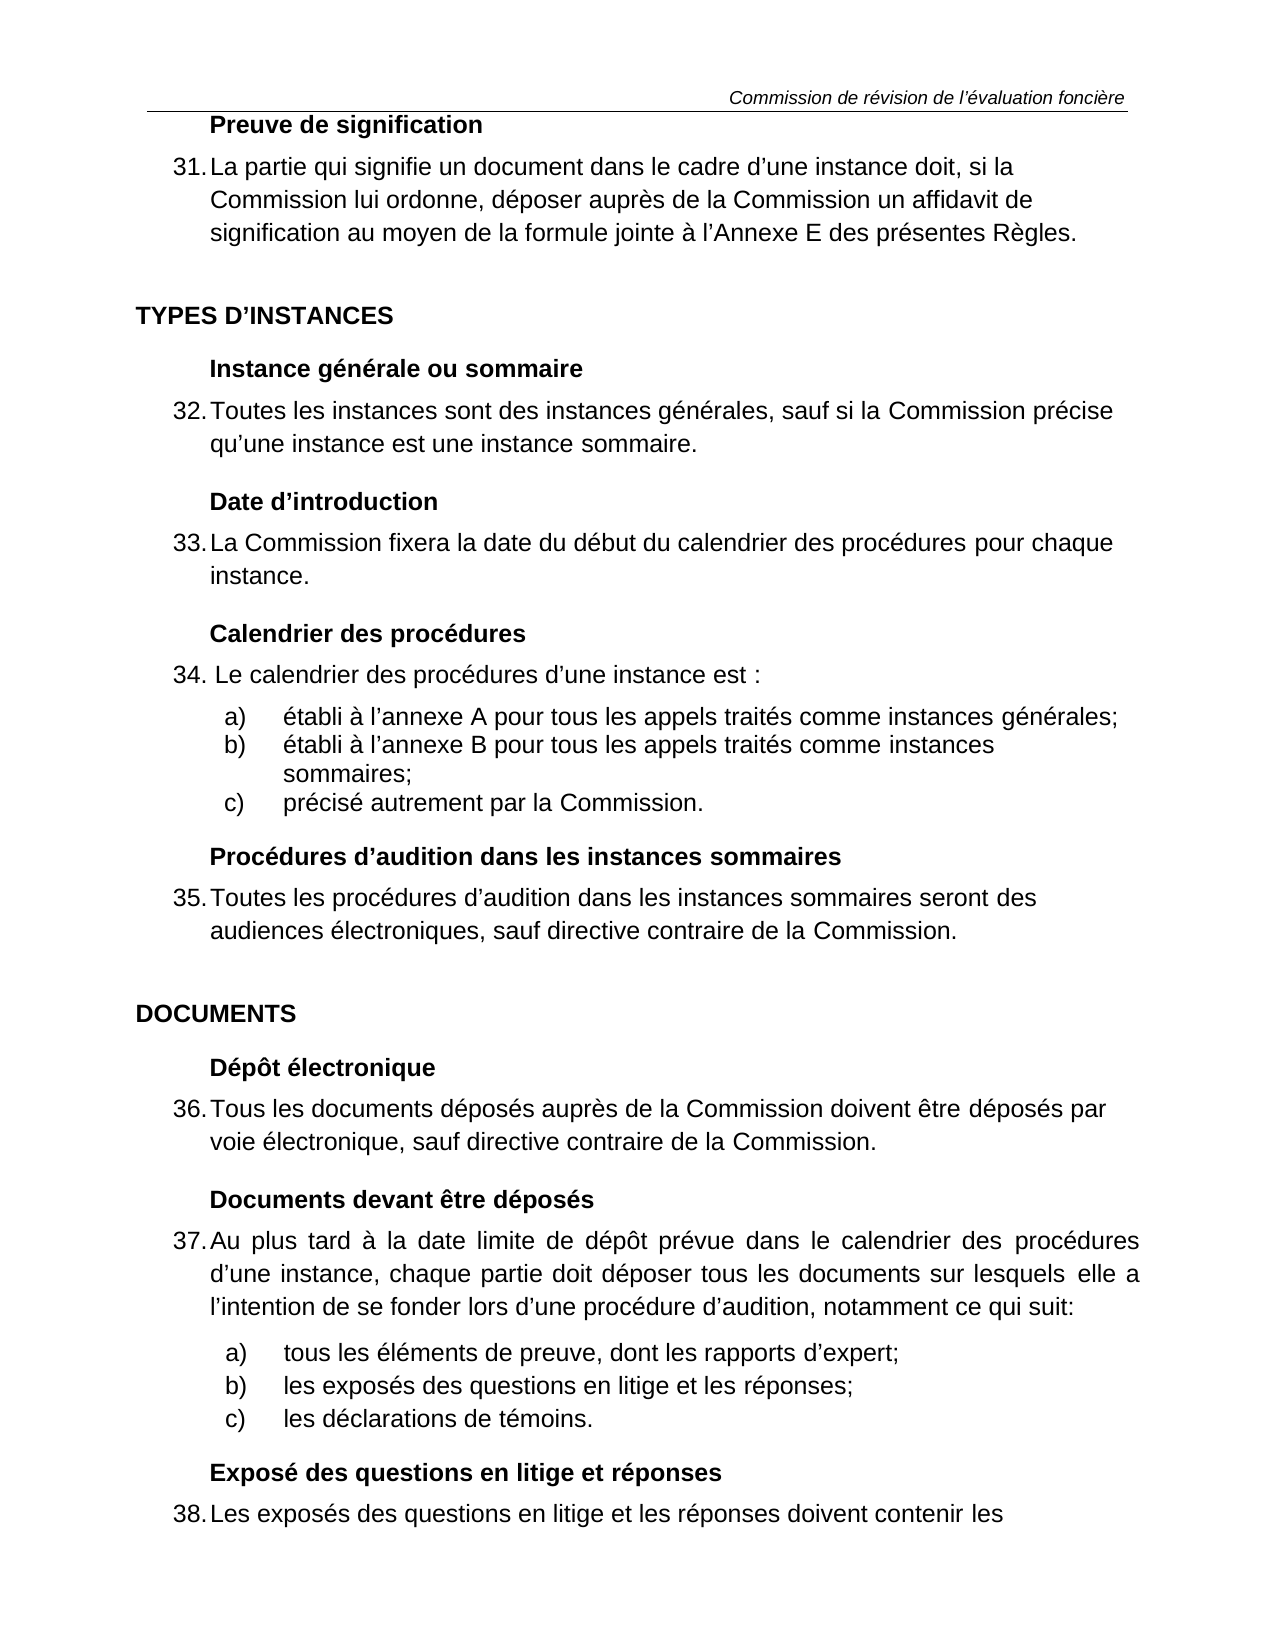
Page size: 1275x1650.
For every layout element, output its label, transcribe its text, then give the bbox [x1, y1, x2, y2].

list tous les éléments de preuve, dont les rapports d’expert; [225, 1338, 1123, 1366]
subtitle Date d’introduction [209, 487, 1139, 516]
list les déclarations de témoins. [225, 1404, 1123, 1433]
list établi à l’annexe B pour tous les appels traités comme instances sommaires; [224, 730, 994, 788]
list Toutes les procédures d’audition dans les instances sommaires seront des audiences électroniques, sauf directive contraire de la Commission. [173, 883, 1139, 944]
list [173, 1499, 1139, 1528]
list Tous les documents déposés auprès de la Commission doivent être déposés par voie électronique, sauf directive contraire de la Commission. [173, 1094, 1139, 1156]
subtitle Dépôt électronique [209, 1053, 1139, 1081]
subtitle Procédures d’audition dans les instances sommaires [209, 842, 1139, 870]
list Le calendrier des procédures d’une instance est : [173, 660, 1139, 689]
subtitle Calendrier des procédures [209, 619, 1139, 648]
list établi à l’annexe A pour tous les appels traités comme instances générales; [224, 702, 1123, 730]
list Toutes les instances sont des instances générales, sauf si la Commission précise qu’une instance est une instance sommaire. [173, 396, 1139, 457]
subtitle DOCUMENTS [135, 999, 1139, 1028]
subtitle TYPES D’INSTANCES [135, 301, 1139, 329]
list précisé autrement par la Commission. [224, 788, 1123, 817]
subtitle Documents devant être déposés [209, 1185, 1139, 1214]
subtitle Preuve de signification [209, 110, 1139, 139]
subtitle Exposé des questions en litige et réponses [209, 1458, 1139, 1486]
subtitle Instance générale ou sommaire [209, 354, 1139, 383]
list Au plus tard à la date limite de dépôt prévue dans le calendrier des procédures d’une instance, chaque partie doit déposer tous les documents sur lesquels elle a l’intention de se fonder lors d’une procédure d’audition, notamment ce qui suit: [173, 1226, 1139, 1321]
list La Commission fixera la date du début du calendrier des procédures pour chaque instance. [173, 528, 1139, 590]
list les exposés des questions en litige et les réponses; [225, 1371, 1123, 1399]
list La partie qui signifie un document dans le cadre d’une instance doit, si la Commission lui ordonne, déposer auprès de la Commission un affidavit de signification au moyen de la formule jointe à l’Annexe E des présentes Règles. [173, 152, 1139, 246]
